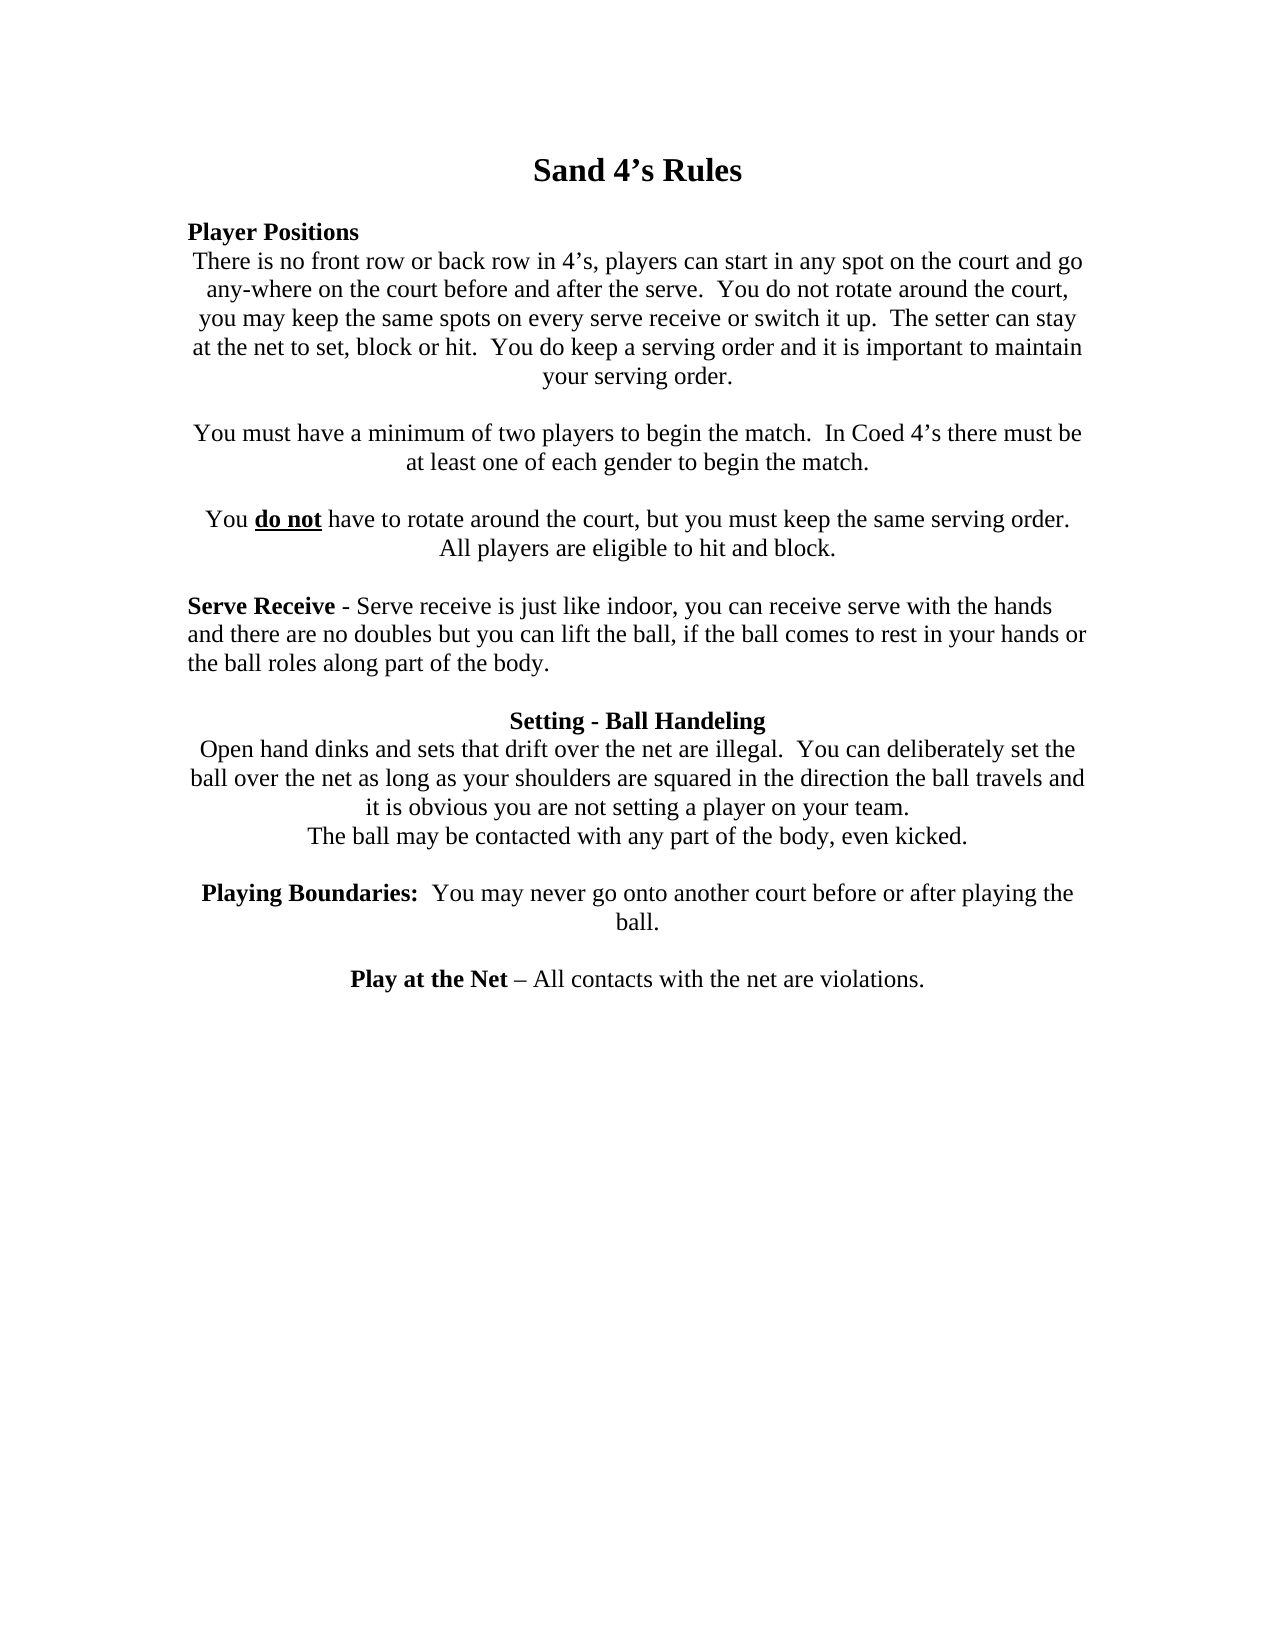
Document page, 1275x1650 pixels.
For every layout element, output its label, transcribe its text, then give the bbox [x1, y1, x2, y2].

text You must have a minimum of two players to begin the match. In Coed 4’s there must be at least one of each gender to begin the match. [187, 418, 1087, 476]
text Playing Boundaries: You may never go onto another court before or after playing the ball. [187, 878, 1087, 936]
text Serve Receive - Serve receive is just like indoor, you can receive serve with the hands and there are no doubles but you can lift the ball, if the ball comes to rest in your hands or the ball roles along part of the body. [187, 591, 1087, 677]
text You do not have to rotate around the court, but you must keep the same serving order. All players are eligible to hit and block. [187, 504, 1087, 562]
text Sand 4’s Rules [187, 150, 1087, 188]
text Open hand dinks and sets that drift over the net are illegal. You can deliberately set the ball over the net as long as your shoulders are squared in the direction the ball travels and it is obvious you are not setting a player on your team. [187, 734, 1087, 821]
subtitle Setting - Ball Handeling [187, 706, 1087, 734]
text Player Positions [187, 217, 1087, 246]
text The ball may be contacted with any part of the body, even kicked. [187, 821, 1087, 849]
text Play at the Net – All contacts with the net are violations. [187, 964, 1087, 993]
text There is no front row or back row in 4’s, players can start in any spot on the court and go any-where on the court before and after the serve. You do not rotate around the court, you may keep the same spots on every serve receive or switch it up. The setter can stay at the net to set, block or hit. You do keep a serving order and it is important to maintain your serving order. [187, 246, 1087, 389]
